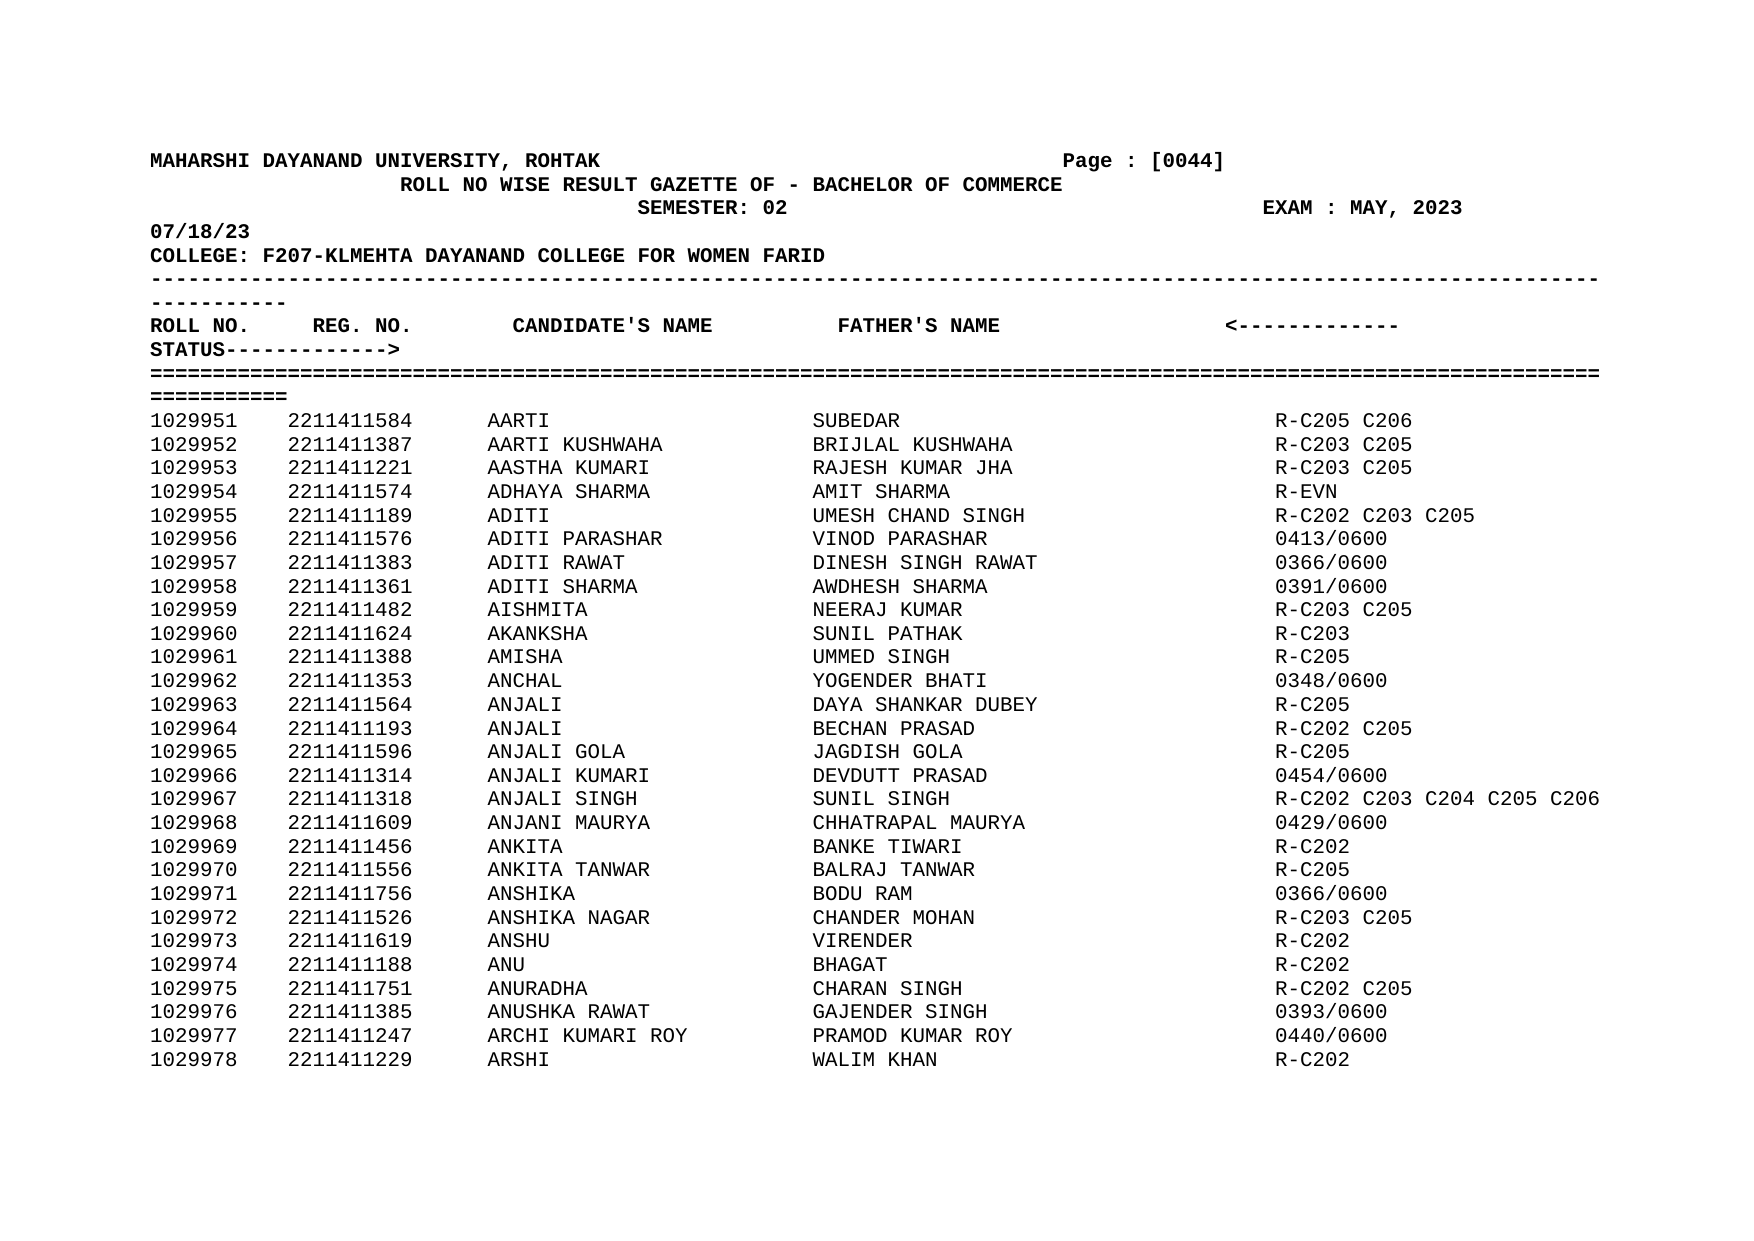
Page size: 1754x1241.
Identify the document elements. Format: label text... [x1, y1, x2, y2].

text 1029957 2211411383 ADITI RAWAT DINESH SINGH RAWAT 0366/0600 [150, 552, 1604, 576]
text ROLL NO WISE RESULT GAZETTE OF - BACHELOR OF COMMERCE [150, 174, 1604, 197]
text 1029966 2211411314 ANJALI KUMARI DEVDUTT PRASAD 0454/0600 [150, 765, 1604, 788]
text 1029960 2211411624 AKANKSHA SUNIL PATHAK R-C203 [150, 623, 1604, 647]
text 1029972 2211411526 ANSHIKA NAGAR CHANDER MOHAN R-C203 C205 [150, 907, 1604, 930]
text 1029973 2211411619 ANSHU VIRENDER R-C202 [150, 930, 1604, 954]
text 1029975 2211411751 ANURADHA CHARAN SINGH R-C202 C205 [150, 978, 1604, 1001]
text 1029959 2211411482 AISHMITA NEERAJ KUMAR R-C203 C205 [150, 599, 1604, 623]
text 1029962 2211411353 ANCHAL YOGENDER BHATI 0348/0600 [150, 670, 1604, 694]
text 1029965 2211411596 ANJALI GOLA JAGDISH GOLA R-C205 [150, 741, 1604, 765]
text 1029952 2211411387 AARTI KUSHWAHA BRIJLAL KUSHWAHA R-C203 C205 [150, 434, 1604, 457]
text 1029951 2211411584 AARTI SUBEDAR R-C205 C206 [150, 410, 1604, 434]
text 1029970 2211411556 ANKITA TANWAR BALRAJ TANWAR R-C205 [150, 859, 1604, 883]
text MAHARSHI DAYANAND UNIVERSITY, ROHTAK Page : [0044] [150, 150, 1604, 174]
text 1029954 2211411574 ADHAYA SHARMA AMIT SHARMA R-EVN [150, 481, 1604, 505]
text 1029956 2211411576 ADITI PARASHAR VINOD PARASHAR 0413/0600 [150, 528, 1604, 552]
text 1029964 2211411193 ANJALI BECHAN PRASAD R-C202 C205 [150, 717, 1604, 741]
text 1029969 2211411456 ANKITA BANKE TIWARI R-C202 [150, 836, 1604, 859]
text 1029971 2211411756 ANSHIKA BODU RAM 0366/0600 [150, 883, 1604, 907]
text 1029961 2211411388 AMISHA UMMED SINGH R-C205 [150, 647, 1604, 670]
text ------------------------------------------------------------------------------------------------------------------------------- [150, 268, 1604, 316]
text 1029978 2211411229 ARSHI WALIM KHAN R-C202 [150, 1048, 1604, 1072]
text 1029967 2211411318 ANJALI SINGH SUNIL SINGH R-C202 C203 C204 C205 C206 [150, 788, 1604, 812]
text 1029955 2211411189 ADITI UMESH CHAND SINGH R-C202 C203 C205 [150, 505, 1604, 528]
text =============================================================================================================================== [150, 363, 1604, 410]
text 1029968 2211411609 ANJANI MAURYA CHHATRAPAL MAURYA 0429/0600 [150, 812, 1604, 836]
text 1029963 2211411564 ANJALI DAYA SHANKAR DUBEY R-C205 [150, 694, 1604, 717]
text 1029974 2211411188 ANU BHAGAT R-C202 [150, 954, 1604, 978]
text SEMESTER: 02 EXAM : MAY, 2023 07/18/23 [150, 197, 1604, 244]
text COLLEGE: F207-KLMEHTA DAYANAND COLLEGE FOR WOMEN FARID [150, 244, 1604, 268]
text 1029976 2211411385 ANUSHKA RAWAT GAJENDER SINGH 0393/0600 [150, 1001, 1604, 1025]
text ROLL NO. REG. NO. CANDIDATE'S NAME FATHER'S NAME <-------------STATUS-------------> [150, 316, 1604, 363]
text 1029977 2211411247 ARCHI KUMARI ROY PRAMOD KUMAR ROY 0440/0600 [150, 1025, 1604, 1048]
text 1029958 2211411361 ADITI SHARMA AWDHESH SHARMA 0391/0600 [150, 576, 1604, 599]
text 1029953 2211411221 AASTHA KUMARI RAJESH KUMAR JHA R-C203 C205 [150, 457, 1604, 481]
